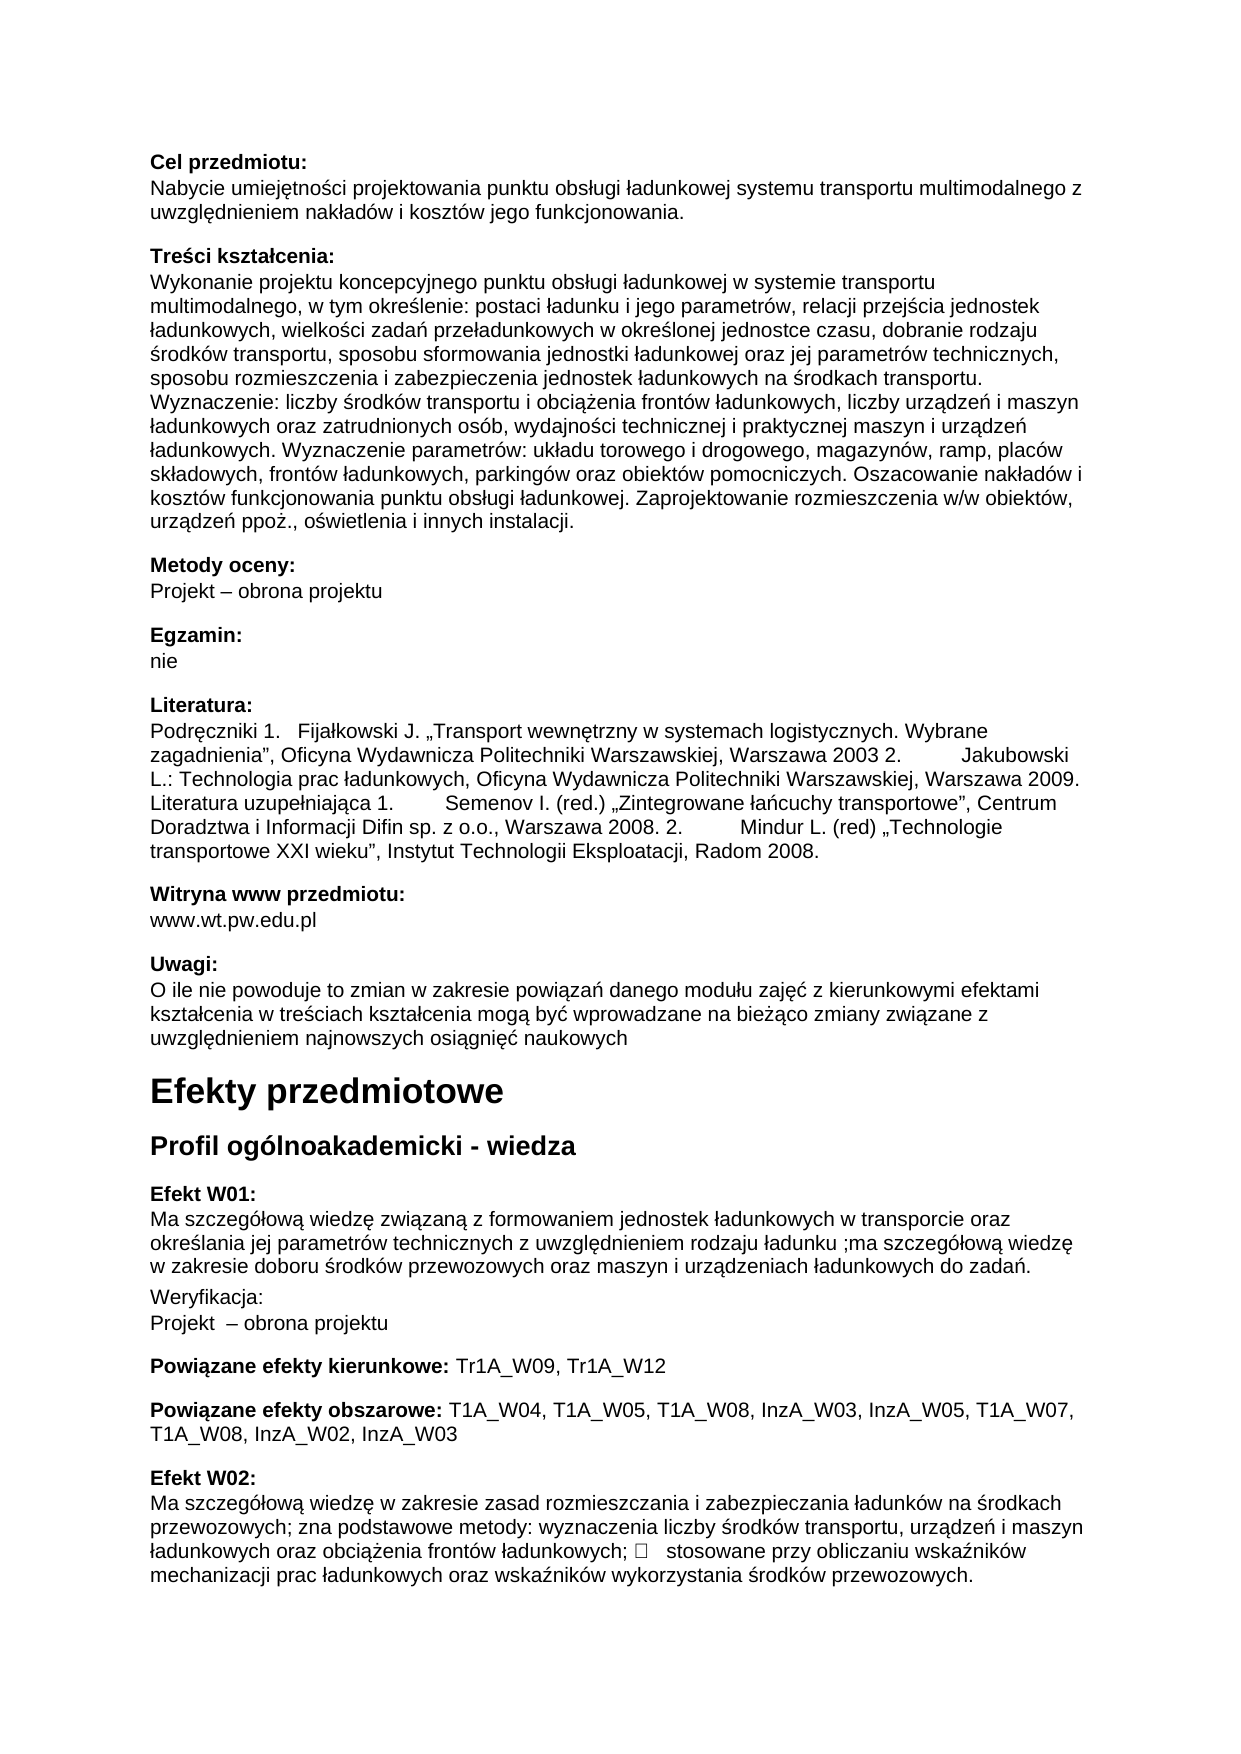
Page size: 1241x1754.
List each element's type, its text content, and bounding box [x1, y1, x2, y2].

text Treści kształcenia: [150, 244, 1090, 268]
text Weryfikacja: [150, 1284, 1090, 1308]
subtitle Profil ogólnoakademicki - wiedza [150, 1130, 1090, 1162]
text Projekt – obrona projektu [150, 579, 1090, 603]
text Egzamin: [150, 623, 1090, 647]
text Efekt W02: [150, 1466, 1090, 1490]
text Literatura: [150, 693, 1090, 717]
subtitle Efekty przedmiotowe [150, 1070, 1090, 1111]
text Metody oceny: [150, 553, 1090, 577]
text Podręczniki 1. Fijałkowski J. „Transport wewnętrzny w systemach logistycznych. Wybrane zagadnienia”, Oficyna Wydawnicza Politechniki Warszawskiej, Warszawa 2003 2. Jakubowski L.: Technologia prac ładunkowych, Oficyna Wydawnicza Politechniki Warszawskiej, Warszawa 2009. Literatura uzupełniająca 1. Semenov I. (red.) „Zintegrowane łańcuchy transportowe”, Centrum Doradztwa i Informacji Difin sp. z o.o., Warszawa 2008. 2. Mindur L. (red) „Technologie transportowe XXI wieku”, Instytut Technologii Eksploatacji, Radom 2008. [150, 719, 1090, 862]
text Uwagi: [150, 952, 1090, 976]
text Ma szczegółową wiedzę w zakresie zasad rozmieszczania i zabezpieczania ładunków na środkach przewozowych; zna podstawowe metody: wyznaczenia liczby środków transportu, urządzeń i maszyn ładunkowych oraz obciążenia frontów ładunkowych;  stosowane przy obliczaniu wskaźników mechanizacji prac ładunkowych oraz wskaźników wykorzystania środków przewozowych. [150, 1491, 1090, 1587]
text Ma szczegółową wiedzę związaną z formowaniem jednostek ładunkowych w transporcie oraz określania jej parametrów technicznych z uwzględnieniem rodzaju ładunku ;ma szczegółową wiedzę w zakresie doboru środków przewozowych oraz maszyn i urządzeniach ładunkowych do zadań. [150, 1206, 1090, 1278]
text nie [150, 649, 1090, 673]
text www.wt.pw.edu.pl [150, 908, 1090, 932]
text Wykonanie projektu koncepcyjnego punktu obsługi ładunkowej w systemie transportu multimodalnego, w tym określenie: postaci ładunku i jego parametrów, relacji przejścia jednostek ładunkowych, wielkości zadań przeładunkowych w określonej jednostce czasu, dobranie rodzaju środków transportu, sposobu sformowania jednostki ładunkowej oraz jej parametrów technicznych, sposobu rozmieszczenia i zabezpieczenia jednostek ładunkowych na środkach transportu. Wyznaczenie: liczby środków transportu i obciążenia frontów ładunkowych, liczby urządzeń i maszyn ładunkowych oraz zatrudnionych osób, wydajności technicznej i praktycznej maszyn i urządzeń ładunkowych. Wyznaczenie parametrów: układu torowego i drogowego, magazynów, ramp, placów składowych, frontów ładunkowych, parkingów oraz obiektów pomocniczych. Oszacowanie nakładów i kosztów funkcjonowania punktu obsługi ładunkowej. Zaprojektowanie rozmieszczenia w/w obiektów, urządzeń ppoż., oświetlenia i innych instalacji. [150, 270, 1090, 533]
text O ile nie powoduje to zmian w zakresie powiązań danego modułu zajęć z kierunkowymi efektami kształcenia w treściach kształcenia mogą być wprowadzane na bieżąco zmiany związane z uwzględnieniem najnowszych osiągnięć naukowych [150, 978, 1090, 1050]
text Powiązane efekty obszarowe: T1A_W04, T1A_W05, T1A_W08, InzA_W03, InzA_W05, T1A_W07, T1A_W08, InzA_W02, InzA_W03 [150, 1398, 1090, 1446]
text Witryna www przedmiotu: [150, 882, 1090, 906]
text Nabycie umiejętności projektowania punktu obsługi ładunkowej systemu transportu multimodalnego z uwzględnieniem nakładów i kosztów jego funkcjonowania. [150, 176, 1090, 224]
text Powiązane efekty kierunkowe: Tr1A_W09, Tr1A_W12 [150, 1354, 1090, 1378]
text Cel przedmiotu: [150, 150, 1090, 174]
text Efekt W01: [150, 1181, 1090, 1205]
text Projekt – obrona projektu [150, 1311, 1090, 1334]
